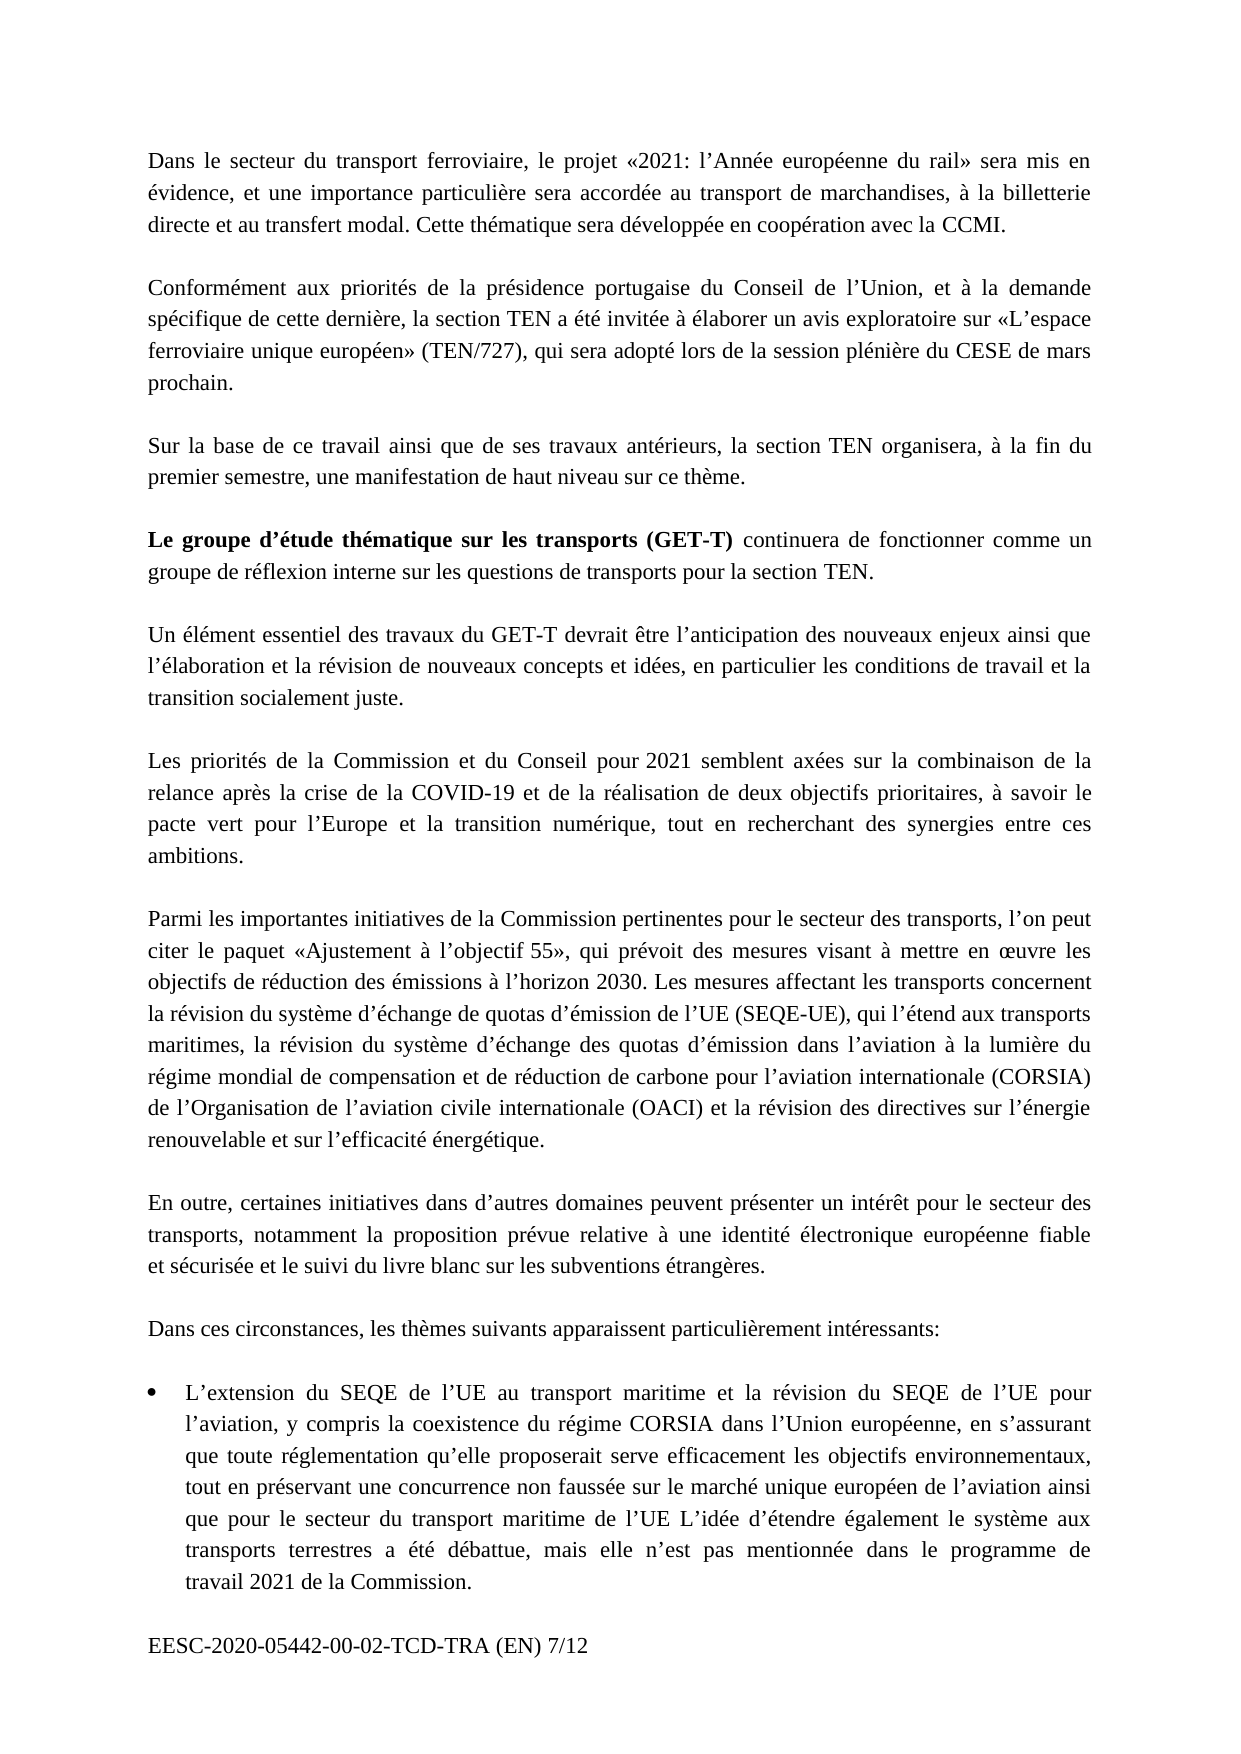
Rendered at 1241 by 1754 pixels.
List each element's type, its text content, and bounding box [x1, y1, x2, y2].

text Dans ces circonstances, les thèmes suivants apparaissent particulièrement intéressants: [148, 1315, 1093, 1342]
text En outre, certaines initiatives dans d’autres domaines peuvent présenter un intérêt pour le secteur des transports, notamment la proposition prévue relative à une identité électronique européenne fiable et sécurisée et le suivi du livre blanc sur les subventions étrangères. [148, 1189, 1093, 1279]
text Sur la base de ce travail ainsi que de ses travaux antérieurs, la section TEN organisera, à la fin du premier semestre, une manifestation de haut niveau sur ce thème. [148, 432, 1093, 489]
list L’extension du SEQE de l’UE au transport maritime et la révision du SEQE de l’UE pour l’aviation, y compris la coexistence du régime CORSIA dans l’Union européenne, en s’assurant que toute réglementation qu’elle proposerait serve efficacement les objectifs environnementaux, tout en préservant une concurrence non faussée sur le marché unique européen de l’aviation ainsi que pour le secteur du transport maritime de l’UE L’idée d’étendre également le système aux transports terrestres a été débattue, mais elle n’est pas mentionnée dans le programme de travail 2021 de la Commission. [148, 1378, 1093, 1594]
text Dans le secteur du transport ferroviaire, le projet «2021: l’Année européenne du rail» sera mis en évidence, et une importance particulière sera accordée au transport de marchandises, à la billetterie directe et au transfert modal. Cette thématique sera développée en coopération avec la CCMI. [148, 148, 1093, 237]
text Parmi les importantes initiatives de la Commission pertinentes pour le secteur des transports, l’on peut citer le paquet «Ajustement à l’objectif 55», qui prévoit des mesures visant à mettre en œuvre les objectifs de réduction des émissions à l’horizon 2030. Les mesures affectant les transports concernent la révision du système d’échange de quotas d’émission de l’UE (SEQE-UE), qui l’étend aux transports maritimes, la révision du système d’échange des quotas d’émission dans l’aviation à la lumière du régime mondial de compensation et de réduction de carbone pour l’aviation internationale (CORSIA) de l’Organisation de l’aviation civile internationale (OACI) et la révision des directives sur l’énergie renouvelable et sur l’efficacité énergétique. [148, 905, 1093, 1152]
text Le groupe d’étude thématique sur les transports (GET-T) continuera de fonctionner comme un groupe de réflexion interne sur les questions de transports pour la section TEN. [148, 526, 1093, 584]
text Conformément aux priorités de la présidence portugaise du Conseil de l’Union, et à la demande spécifique de cette dernière, la section TEN a été invitée à élaborer un avis exploratoire sur «L’espace ferroviaire unique européen» (TEN/727), qui sera adopté lors de la session plénière du CESE de mars prochain. [148, 274, 1093, 395]
text Les priorités de la Commission et du Conseil pour 2021 semblent axées sur la combinaison de la relance après la crise de la COVID-19 et de la réalisation de deux objectifs prioritaires, à savoir le pacte vert pour l’Europe et la transition numérique, tout en recherchant des synergies entre ces ambitions. [148, 747, 1093, 868]
text Un élément essentiel des travaux du GET-T devrait être l’anticipation des nouveaux enjeux ainsi que l’élaboration et la révision de nouveaux concepts et idées, en particulier les conditions de travail et la transition socialement juste. [148, 621, 1093, 711]
